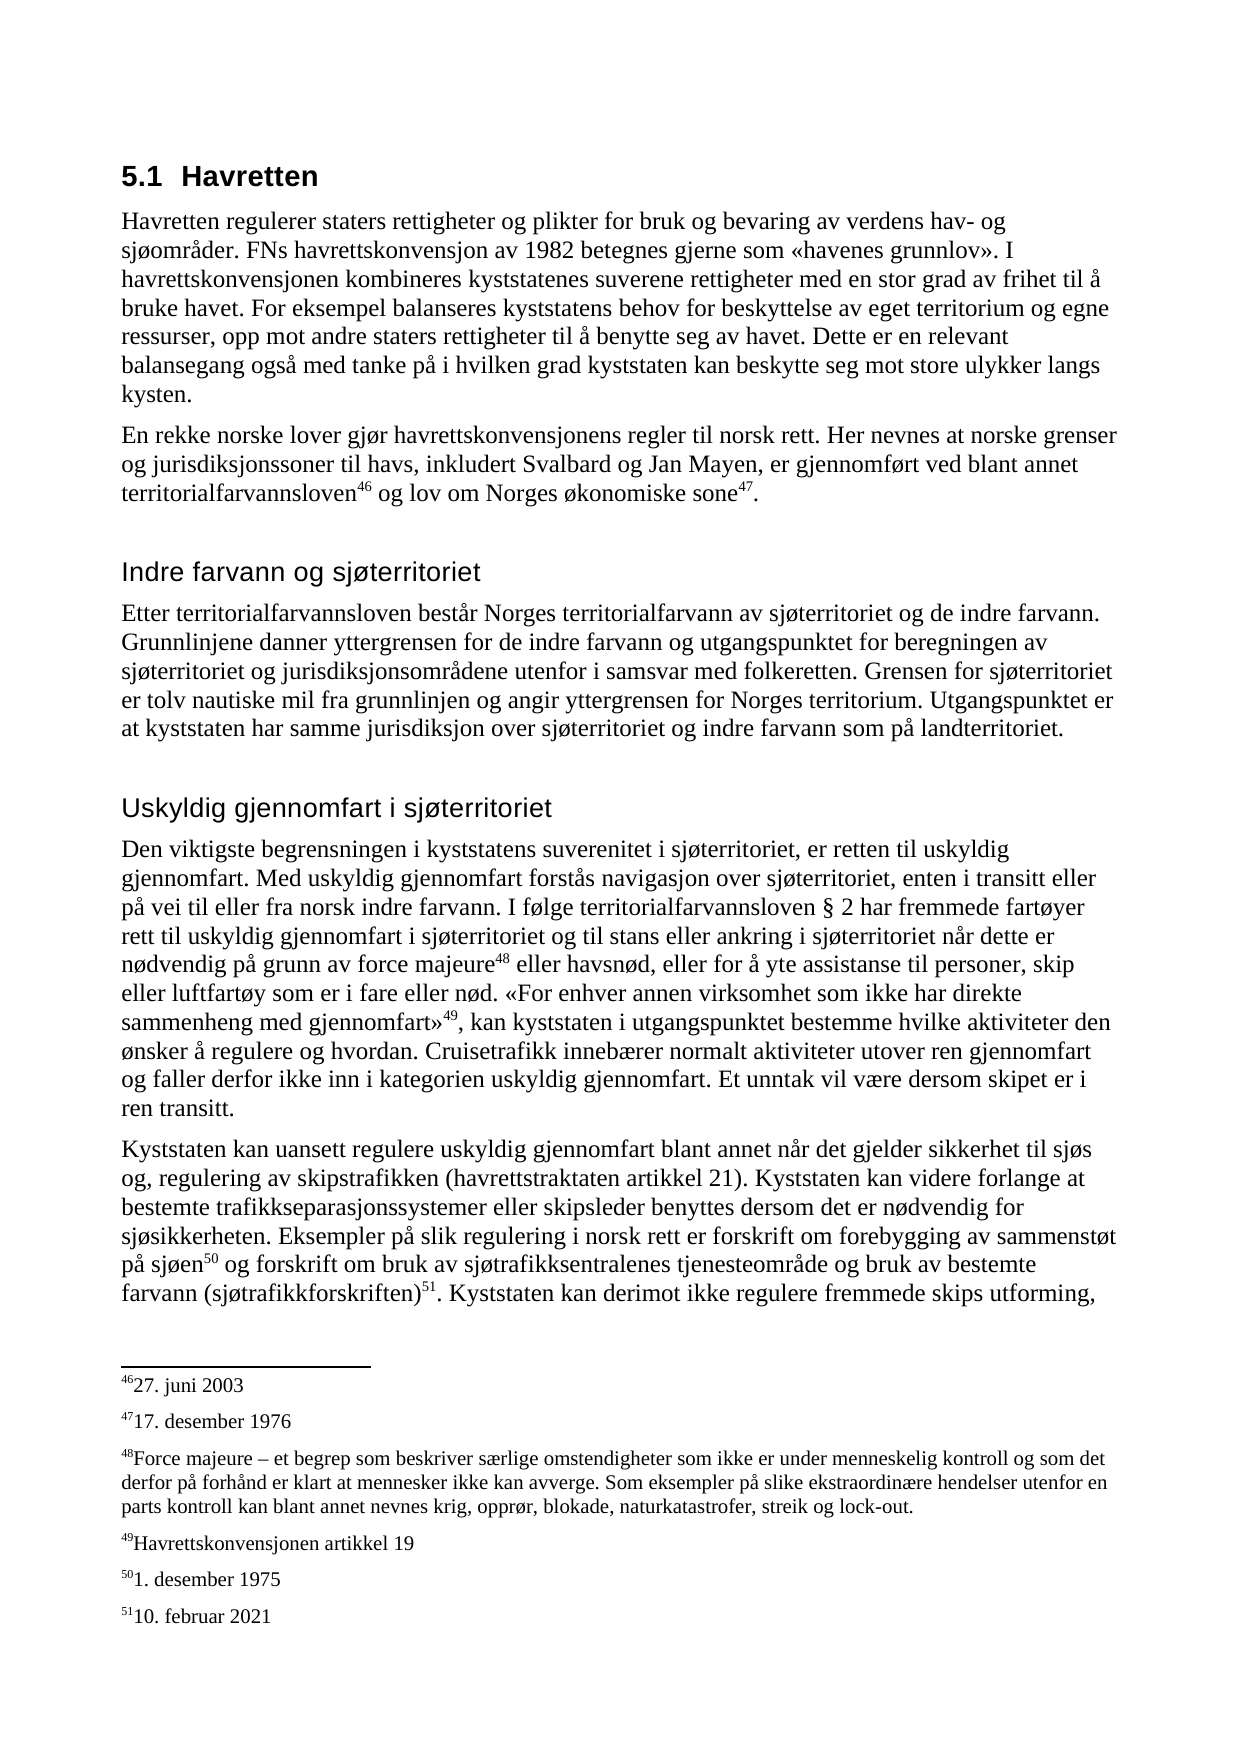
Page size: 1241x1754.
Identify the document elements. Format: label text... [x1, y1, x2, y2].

text En rekke norske lover gjør havrettskonvensjonens regler til norsk rett. Her nevnes at norske grenser og jurisdiksjonssoner til havs, inkludert Svalbard og Jan Mayen, er gjennomført ved blant annet territorialfarvannsloven og lov om Norges økonomiske sone. [121, 420, 1119, 506]
text Indre farvann og sjøterritoriet [121, 556, 1119, 588]
subtitle Havretten [121, 159, 1119, 193]
text Uskyldig gjennomfart i sjøterritoriet [121, 792, 1119, 823]
text Havretten regulerer staters rettigheter og plikter for bruk og bevaring av verdens hav- og sjøområder. FNs havrettskonvensjon av 1982 betegnes gjerne som «havenes grunnlov». I havrettskonvensjonen kombineres kyststatenes suverene rettigheter med en stor grad av frihet til å bruke havet. For eksempel balanseres kyststatens behov for beskyttelse av eget territorium og egne ressurser, opp mot andre staters rettigheter til å benytte seg av havet. Dette er en relevant balansegang også med tanke på i hvilken grad kyststaten kan beskytte seg mot store ulykker langs kysten. [121, 206, 1119, 408]
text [121, 1134, 1119, 1307]
text Etter territorialfarvannsloven består Norges territorialfarvann av sjøterritoriet og de indre farvann. Grunnlinjene danner yttergrensen for de indre farvann og utgangspunktet for beregningen av sjøterritoriet og jurisdiksjonsområdene utenfor i samsvar med folkeretten. Grensen for sjøterritoriet er tolv nautiske mil fra grunnlinjen og angir yttergrensen for Norges territorium. Utgangspunktet er at kyststaten har samme jurisdiksjon over sjøterritoriet og indre farvann som på landterritoriet. [121, 598, 1119, 742]
text Den viktigste begrensningen i kyststatens suverenitet i sjøterritoriet, er retten til uskyldig gjennomfart. Med uskyldig gjennomfart forstås navigasjon over sjøterritoriet, enten i transitt eller på vei til eller fra norsk indre farvann. I følge territorialfarvannsloven § 2 har fremmede fartøyer rett til uskyldig gjennomfart i sjøterritoriet og til stans eller ankring i sjøterritoriet når dette er nødvendig på grunn av force majeure eller havsnød, eller for å yte assistanse til personer, skip eller luftfartøy som er i fare eller nød. «For enhver annen virksomhet som ikke har direkte sammenheng med gjennomfart», kan kyststaten i utgangspunktet bestemme hvilke aktiviteter den ønsker å regulere og hvordan. Cruisetrafikk innebærer normalt aktiviteter utover ren gjennomfart og faller derfor ikke inn i kategorien uskyldig gjennomfart. Et unntak vil være dersom skipet er i ren transitt. [121, 834, 1119, 1122]
